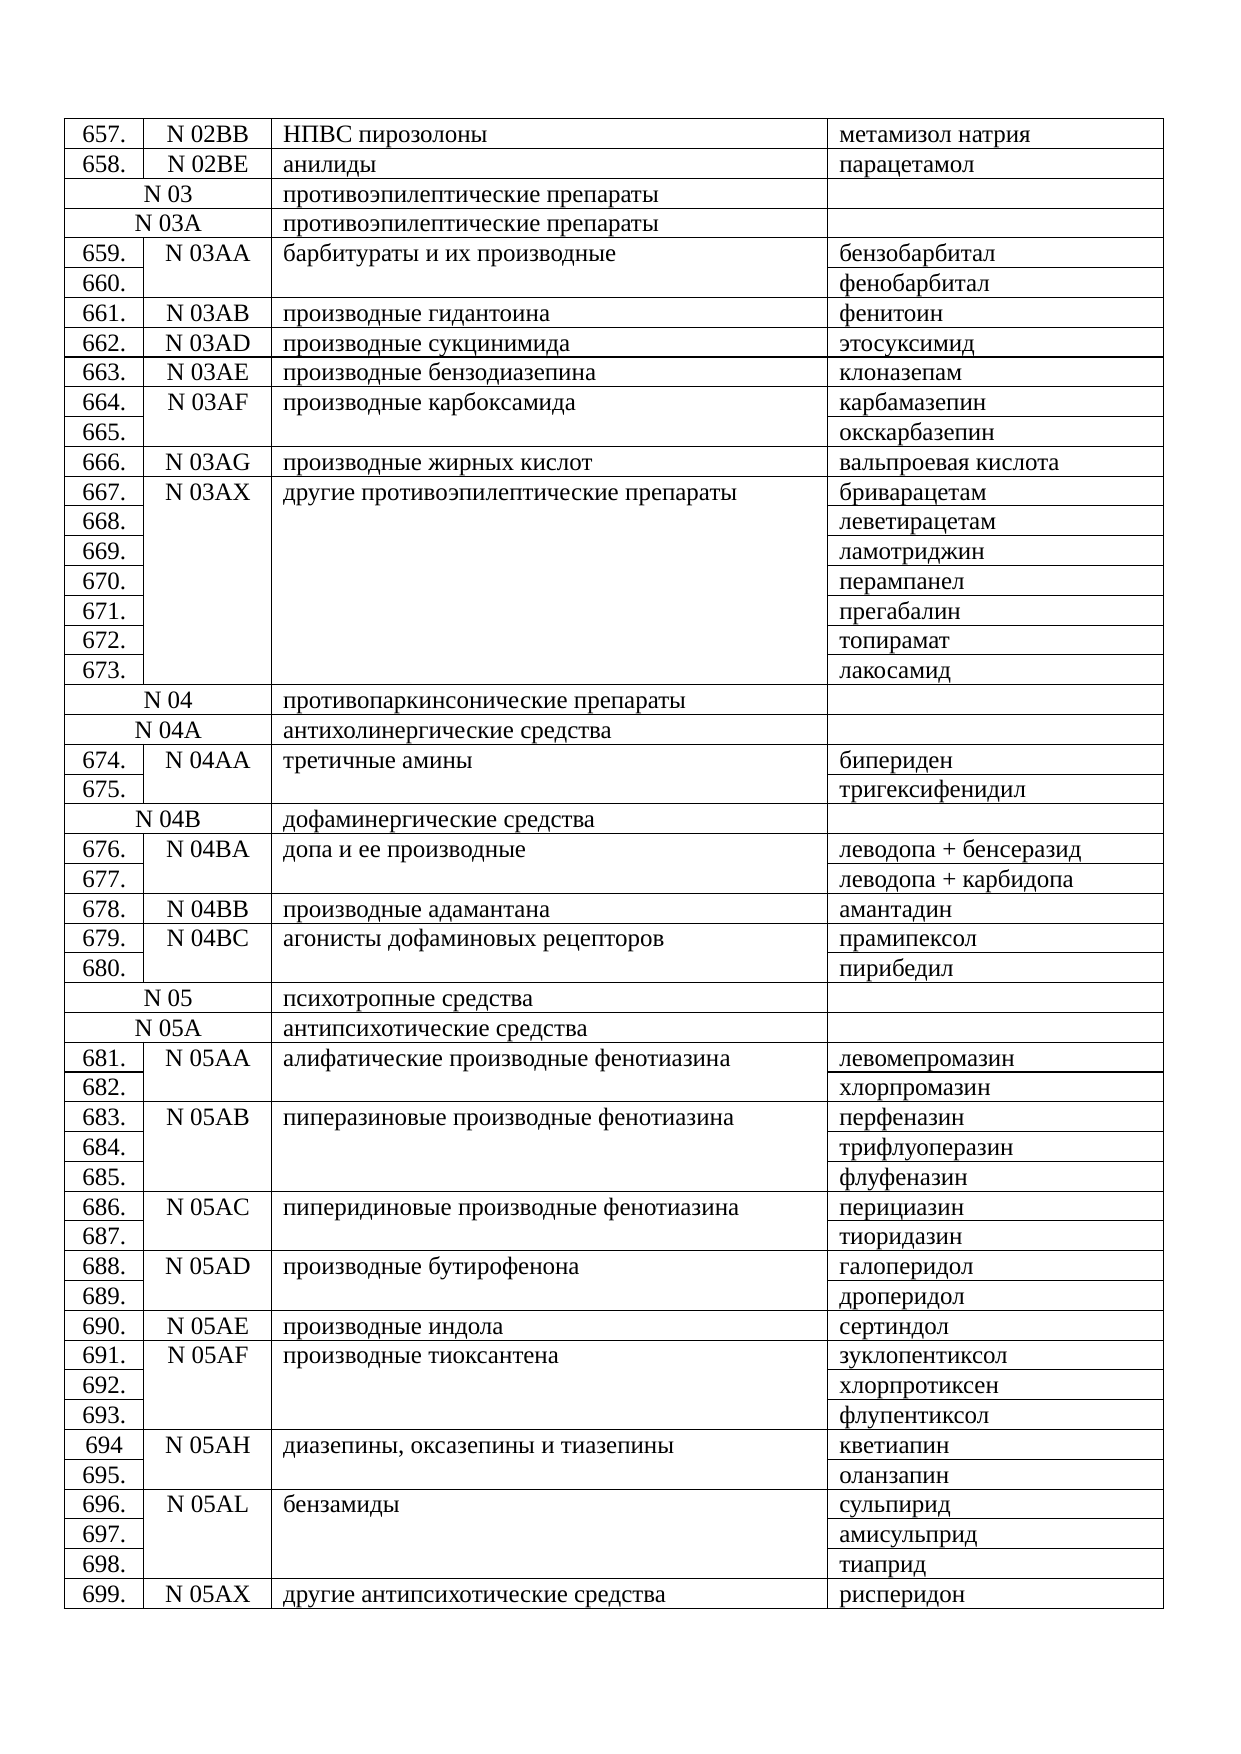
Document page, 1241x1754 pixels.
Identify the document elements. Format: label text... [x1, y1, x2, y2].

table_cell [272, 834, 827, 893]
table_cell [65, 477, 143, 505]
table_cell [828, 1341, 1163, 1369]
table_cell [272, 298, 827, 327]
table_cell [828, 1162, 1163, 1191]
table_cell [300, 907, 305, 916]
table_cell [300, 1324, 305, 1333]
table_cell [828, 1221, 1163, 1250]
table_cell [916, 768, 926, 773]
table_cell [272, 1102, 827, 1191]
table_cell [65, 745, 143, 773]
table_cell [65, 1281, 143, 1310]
table_cell [828, 179, 1163, 207]
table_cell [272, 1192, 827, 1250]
table_cell [828, 209, 1163, 237]
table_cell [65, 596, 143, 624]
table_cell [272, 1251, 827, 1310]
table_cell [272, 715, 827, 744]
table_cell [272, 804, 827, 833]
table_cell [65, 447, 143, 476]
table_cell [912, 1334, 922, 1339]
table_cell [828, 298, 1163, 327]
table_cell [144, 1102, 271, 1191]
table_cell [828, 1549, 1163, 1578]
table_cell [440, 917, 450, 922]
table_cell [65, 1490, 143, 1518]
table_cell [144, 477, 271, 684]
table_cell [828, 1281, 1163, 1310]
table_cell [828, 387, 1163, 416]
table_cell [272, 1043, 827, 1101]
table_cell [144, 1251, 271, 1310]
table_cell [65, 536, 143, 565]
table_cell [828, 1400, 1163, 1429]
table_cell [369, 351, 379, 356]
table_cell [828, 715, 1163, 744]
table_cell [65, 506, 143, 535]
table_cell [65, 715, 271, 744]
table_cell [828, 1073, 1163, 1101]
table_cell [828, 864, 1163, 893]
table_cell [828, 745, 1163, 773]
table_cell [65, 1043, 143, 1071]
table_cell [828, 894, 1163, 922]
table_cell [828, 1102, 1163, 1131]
table_cell анилиды [272, 149, 827, 178]
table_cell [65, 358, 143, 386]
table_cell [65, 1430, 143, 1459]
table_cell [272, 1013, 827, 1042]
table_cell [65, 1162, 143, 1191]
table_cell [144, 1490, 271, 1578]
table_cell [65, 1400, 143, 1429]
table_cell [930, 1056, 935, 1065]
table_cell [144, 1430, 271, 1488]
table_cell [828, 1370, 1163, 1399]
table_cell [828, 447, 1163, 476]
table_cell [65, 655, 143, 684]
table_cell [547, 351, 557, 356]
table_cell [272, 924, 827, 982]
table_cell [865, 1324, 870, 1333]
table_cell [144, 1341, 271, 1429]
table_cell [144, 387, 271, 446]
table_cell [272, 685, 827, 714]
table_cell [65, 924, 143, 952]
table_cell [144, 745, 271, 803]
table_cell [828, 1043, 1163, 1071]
table_cell противоэпилептические препараты [272, 209, 827, 237]
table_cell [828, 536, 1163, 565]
table_cell N 03A [65, 209, 271, 237]
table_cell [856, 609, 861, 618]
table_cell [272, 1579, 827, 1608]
table_cell парацетамол [828, 149, 1163, 178]
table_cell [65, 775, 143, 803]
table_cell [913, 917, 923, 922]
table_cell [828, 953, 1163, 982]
table_cell НПВС пирозолоны [272, 119, 827, 148]
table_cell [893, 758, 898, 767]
table_cell противоэпилептические препараты [272, 179, 827, 207]
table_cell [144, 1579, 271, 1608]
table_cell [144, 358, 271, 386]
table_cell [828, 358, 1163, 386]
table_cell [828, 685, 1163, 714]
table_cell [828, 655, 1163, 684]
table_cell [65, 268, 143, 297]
table_cell N 02BB [144, 119, 271, 148]
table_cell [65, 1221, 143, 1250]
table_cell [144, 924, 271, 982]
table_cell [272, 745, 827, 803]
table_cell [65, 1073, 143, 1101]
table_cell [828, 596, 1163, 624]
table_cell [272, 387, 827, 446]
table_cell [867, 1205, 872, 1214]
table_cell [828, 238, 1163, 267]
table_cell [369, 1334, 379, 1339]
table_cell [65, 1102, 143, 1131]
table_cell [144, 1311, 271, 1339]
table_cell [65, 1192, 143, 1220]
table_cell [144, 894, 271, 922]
table_cell N 03 [65, 179, 271, 207]
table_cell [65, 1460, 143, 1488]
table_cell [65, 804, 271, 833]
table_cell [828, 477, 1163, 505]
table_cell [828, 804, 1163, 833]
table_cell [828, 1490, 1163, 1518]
table_cell N 02BE [144, 149, 271, 178]
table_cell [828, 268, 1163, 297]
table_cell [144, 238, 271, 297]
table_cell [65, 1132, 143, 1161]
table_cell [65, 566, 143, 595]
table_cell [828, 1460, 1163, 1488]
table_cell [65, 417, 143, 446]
table_cell 657. [65, 119, 143, 148]
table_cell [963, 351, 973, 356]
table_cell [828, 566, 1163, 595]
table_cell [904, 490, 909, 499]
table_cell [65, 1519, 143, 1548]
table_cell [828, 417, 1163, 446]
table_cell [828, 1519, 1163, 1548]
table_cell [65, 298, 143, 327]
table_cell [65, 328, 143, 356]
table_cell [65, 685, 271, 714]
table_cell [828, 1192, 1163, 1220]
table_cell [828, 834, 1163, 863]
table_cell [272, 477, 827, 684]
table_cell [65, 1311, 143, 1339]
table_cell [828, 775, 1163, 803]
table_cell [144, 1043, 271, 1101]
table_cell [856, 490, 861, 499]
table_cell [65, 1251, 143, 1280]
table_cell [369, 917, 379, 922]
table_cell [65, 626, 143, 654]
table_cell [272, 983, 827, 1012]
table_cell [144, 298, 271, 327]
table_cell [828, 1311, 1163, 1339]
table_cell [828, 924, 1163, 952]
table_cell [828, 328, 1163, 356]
table_cell 659. [65, 238, 143, 267]
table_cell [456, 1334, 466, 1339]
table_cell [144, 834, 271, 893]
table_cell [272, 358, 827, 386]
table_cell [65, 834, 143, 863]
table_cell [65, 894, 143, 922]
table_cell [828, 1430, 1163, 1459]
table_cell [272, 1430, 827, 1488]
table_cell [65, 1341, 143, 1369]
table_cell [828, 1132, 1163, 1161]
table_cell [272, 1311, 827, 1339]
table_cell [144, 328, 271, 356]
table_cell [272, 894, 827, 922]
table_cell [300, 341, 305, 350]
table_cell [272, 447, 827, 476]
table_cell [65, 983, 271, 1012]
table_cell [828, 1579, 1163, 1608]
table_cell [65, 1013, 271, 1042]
table_cell 658. [65, 149, 143, 178]
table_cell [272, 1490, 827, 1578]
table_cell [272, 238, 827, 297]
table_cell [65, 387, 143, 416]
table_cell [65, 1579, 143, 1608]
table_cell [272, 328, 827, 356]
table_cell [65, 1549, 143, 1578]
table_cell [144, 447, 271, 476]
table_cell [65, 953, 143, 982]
table_cell метамизол натрия [828, 119, 1163, 148]
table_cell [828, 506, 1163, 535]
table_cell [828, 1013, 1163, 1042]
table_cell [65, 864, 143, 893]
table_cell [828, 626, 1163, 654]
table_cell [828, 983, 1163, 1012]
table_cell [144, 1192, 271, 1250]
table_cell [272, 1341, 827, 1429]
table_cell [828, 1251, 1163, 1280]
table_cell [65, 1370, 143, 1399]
